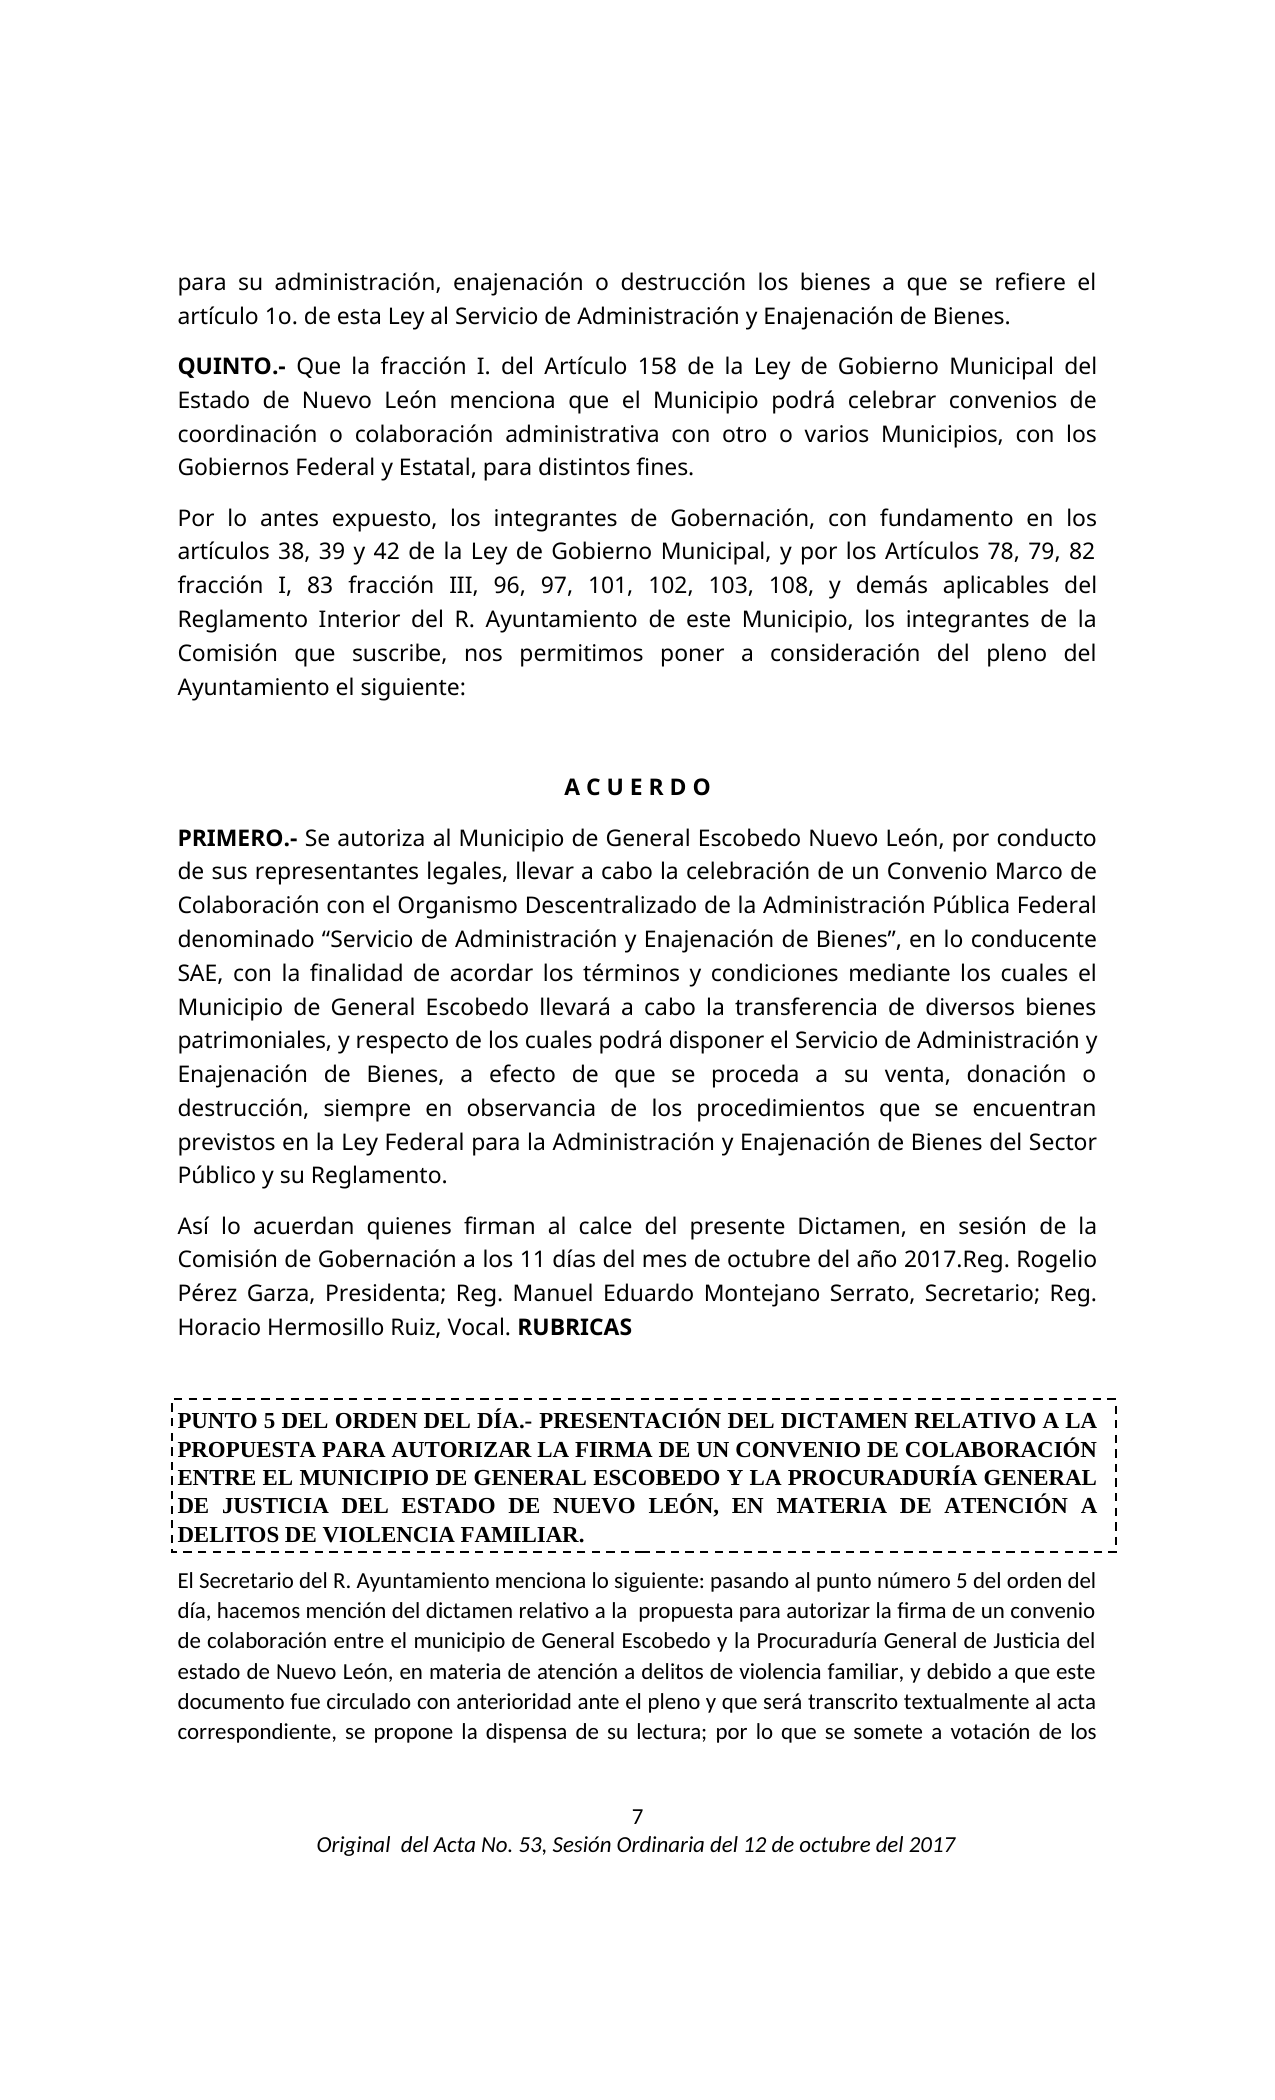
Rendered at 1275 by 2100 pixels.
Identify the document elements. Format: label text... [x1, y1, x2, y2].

text QUINTO.- Que la fracción I. del Artículo 158 de la Ley de Gobierno Municipal del Estado de Nuevo León menciona que el Municipio podrá celebrar convenios de coordinación o colaboración administrativa con otro o varios Municipios, con los Gobiernos Federal y Estatal, para distintos fines. [177, 350, 1098, 482]
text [177, 1566, 1098, 1745]
text PRIMERO.- Se autoriza al Municipio de General Escobedo Nuevo León, por conducto de sus representantes legales, llevar a cabo la celebración de un Convenio Marco de Colaboración con el Organismo Descentralizado de la Administración Pública Federal denominado “Servicio de Administración y Enajenación de Bienes”, en lo conducente SAE, con la finalidad de acordar los términos y condiciones mediante los cuales el Municipio de General Escobedo llevará a cabo la transferencia de diversos bienes patrimoniales, y respecto de los cuales podrá disponer el Servicio de Administración y Enajenación de Bienes, a efecto de que se proceda a su venta, donación o destrucción, siempre en observancia de los procedimientos que se encuentran previstos en la Ley Federal para la Administración y Enajenación de Bienes del Sector Público y su Reglamento. [177, 822, 1098, 1190]
text PUNTO 5 DEL ORDEN DEL DÍA.- PRESENTACIÓN DEL DICTAMEN RELATIVO A LA PROPUESTA PARA AUTORIZAR LA FIRMA DE UN CONVENIO DE COLABORACIÓN ENTRE EL MUNICIPIO DE GENERAL ESCOBEDO Y LA PROCURADURÍA GENERAL DE JUSTICIA DEL ESTADO DE NUEVO LEÓN, EN MATERIA DE ATENCIÓN A DELITOS DE VIOLENCIA FAMILIAR. [177, 1407, 1098, 1547]
text A C U E R D O [177, 771, 1098, 802]
text Así lo acuerdan quienes firman al calce del presente Dictamen, en sesión de la Comisión de Gobernación a los 11 días del mes de octubre del año 2017.Reg. Rogelio Pérez Garza, Presidenta; Reg. Manuel Eduardo Montejano Serrato, Secretario; Reg. Horacio Hermosillo Ruiz, Vocal. RUBRICAS [177, 1209, 1098, 1342]
text Por lo antes expuesto, los integrantes de Gobernación, con fundamento en los artículos 38, 39 y 42 de la Ley de Gobierno Municipal, y por los Artículos 78, 79, 82 fracción I, 83 fracción III, 96, 97, 101, 102, 103, 108, y demás aplicables del Reglamento Interior del R. Ayuntamiento de este Municipio, los integrantes de la Comisión que suscribe, nos permitimos poner a consideración del pleno del Ayuntamiento el siguiente: [177, 502, 1098, 702]
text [177, 266, 1098, 331]
